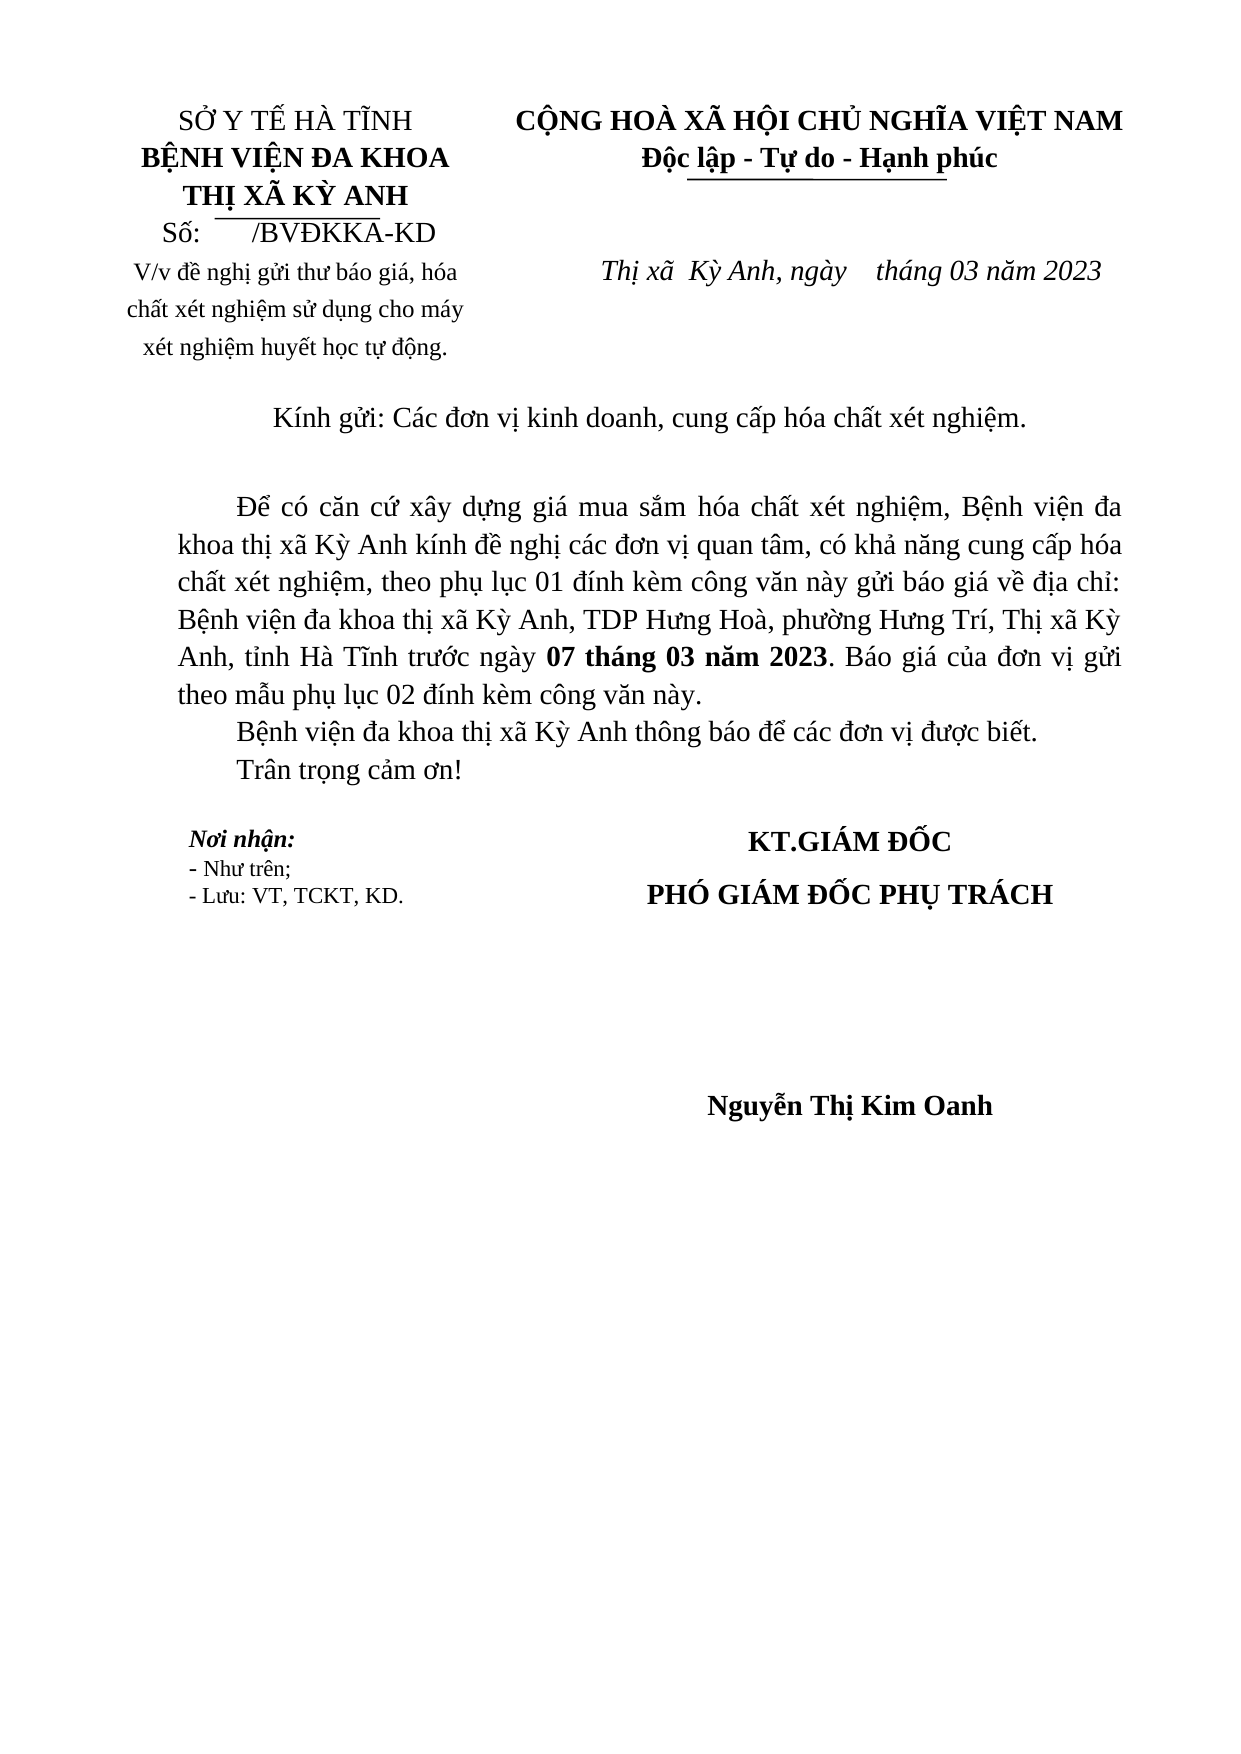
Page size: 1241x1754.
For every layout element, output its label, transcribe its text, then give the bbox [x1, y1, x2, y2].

text Bệnh viện đa khoa thị xã Kỳ Anh thông báo để các đơn vị được biết. [177, 712, 1122, 749]
table_header Nơi nhận: - Như trên; - Lưu: VT, TCKT, KD. [177, 824, 557, 1141]
text Để có căn cứ xây dựng giá mua sắm hóa chất xét nghiệm, Bệnh viện đa khoa thị xã Kỳ Anh kính đề nghị các đơn vị quan tâm, có khả năng cung cấp hóa chất xét nghiệm, theo phụ lục 01 đính kèm công văn này gửi báo giá về địa chỉ: Bệnh viện đa khoa thị xã Kỳ Anh, TDP Hưng Hoà, phường Hưng Trí, Thị xã Kỳ Anh, tỉnh Hà Tĩnh trước ngày 07 tháng 03 năm 2023. Báo giá của đơn vị gửi theo mẫu phụ lục 02 đính kèm công văn này. [177, 487, 1122, 712]
text Trân trọng cảm ơn! [177, 749, 1122, 787]
table_header KT.GIÁM ĐỐC PHÓ GIÁM ĐỐC PHỤ TRÁCH Nguyễn Thị Kim Oanh [558, 824, 1142, 1141]
subtitle Kính gửi: Các đơn vị kinh doanh, cung cấp hóa chất xét nghiệm. [177, 400, 1122, 434]
table_header SỞ Y TẾ HÀ TĨNH BỆNH VIỆN ĐA KHOA THỊ XÃ KỲ ANH Số: /BVĐKKA-KD V/v đề nghị gửi thư báo giá, hóa chất xét nghiệm sử dụng cho máy xét nghiệm huyết học tự động. [103, 100, 487, 400]
table_header CỘNG HOÀ XÃ HỘI CHỦ NGHĨA VIỆT NAM Độc lập - Tự do - Hạnh phúc Thị xã Kỳ Anh, ngày tháng 03 năm 2023 [487, 100, 1152, 400]
